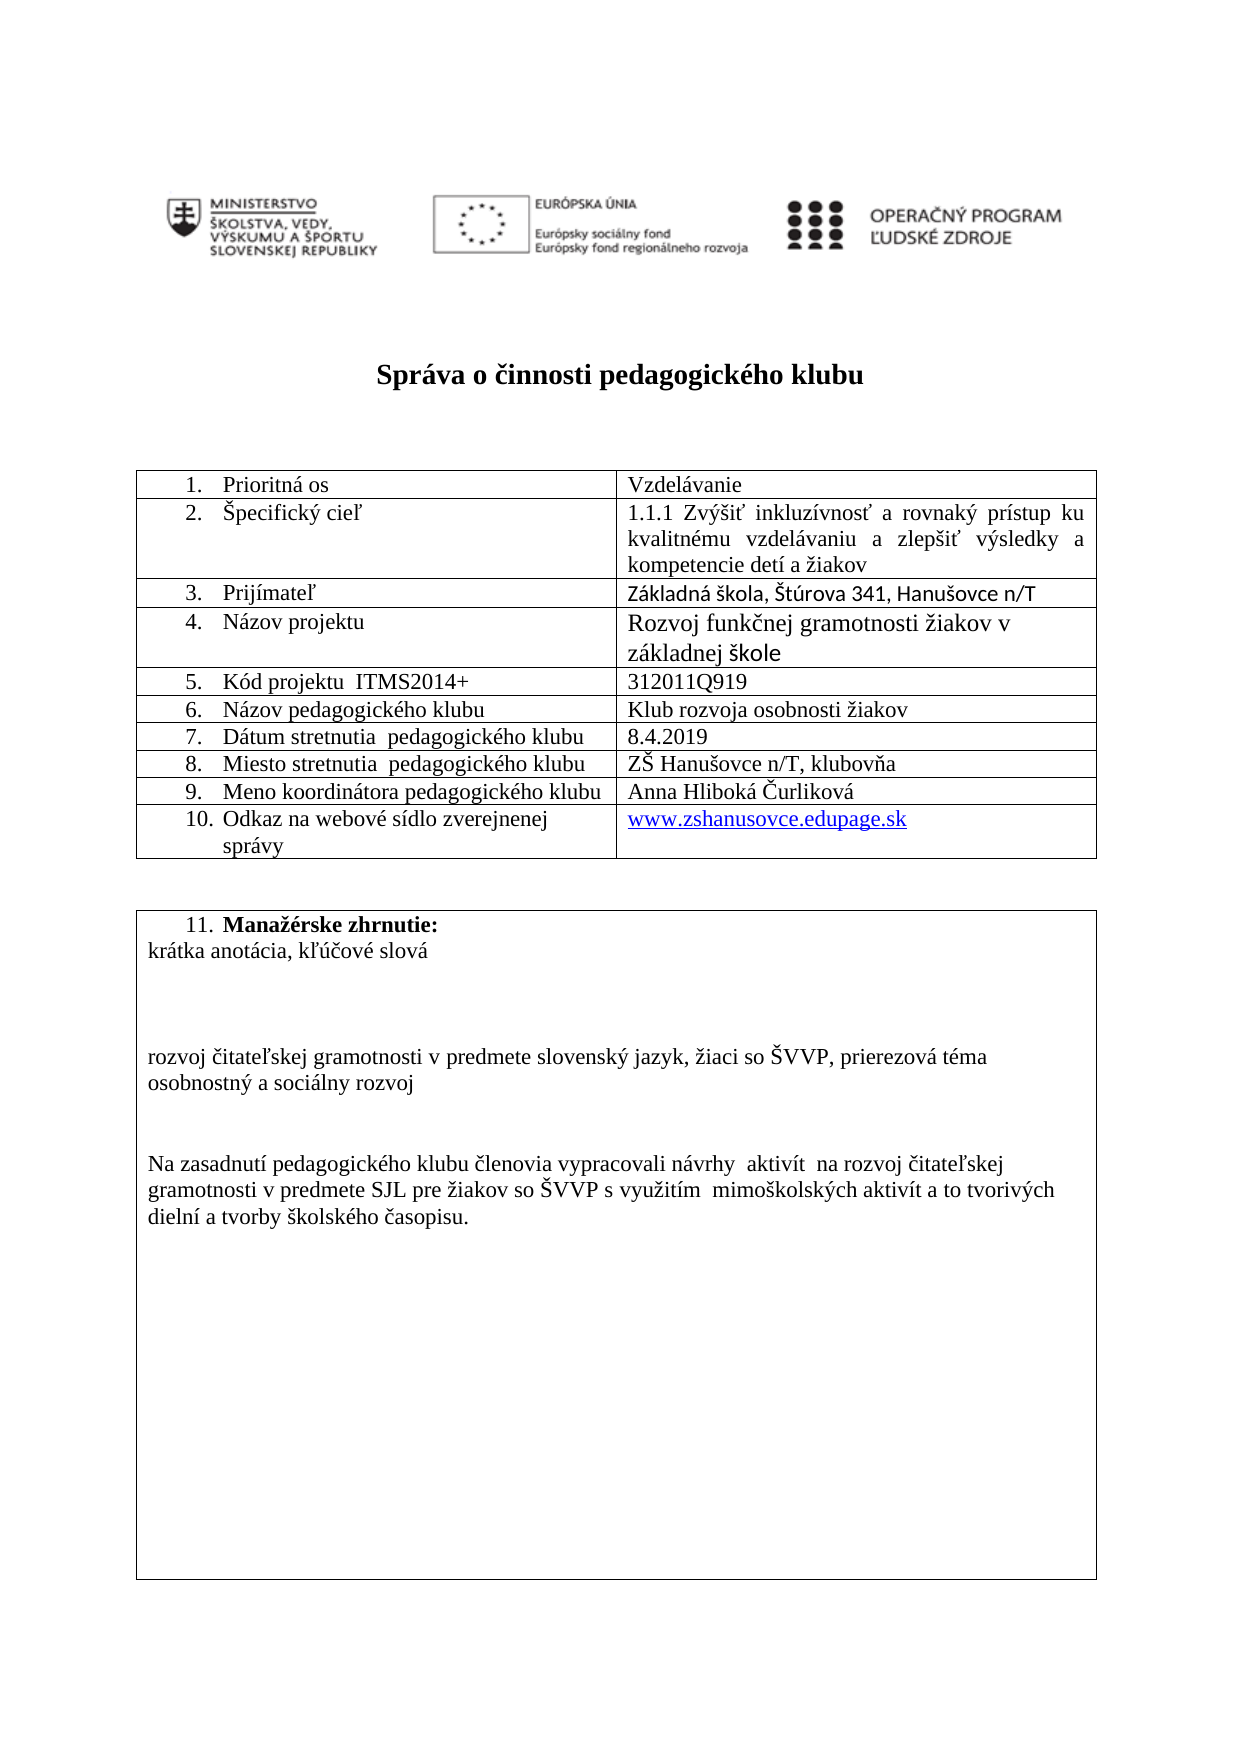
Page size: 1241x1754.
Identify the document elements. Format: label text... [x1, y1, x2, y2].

table_cell Klub rozvoja osobnosti žiakov [617, 696, 1096, 722]
table_cell Anna Hliboká Čurliková [617, 778, 1096, 804]
table_cell Miesto stretnutia pedagogického klubu [137, 751, 616, 777]
table_cell Odkaz na webové sídlo zverejnenej správy [137, 805, 616, 858]
table_cell Základná škola, Štúrova 341, Hanušovce n/T [617, 579, 1096, 607]
table_cell ZŠ Hanušovce n/T, klubovňa [617, 751, 1096, 777]
table_cell Meno koordinátora pedagogického klubu [137, 778, 616, 804]
table_header Manažérske zhrnutie: krátka anotácia, kľúčové slová rozvoj čitateľskej gramotnosti v predmete slovenský jazyk, žiaci so ŠVVP, prierezová téma osobnostný a sociálny rozvoj Na zasadnutí pedagogického klubu členovia vypracovali návrhy aktivít na rozvoj čitateľskej gramotnosti v predmete SJL pre žiakov so ŠVVP s využitím mimoškolských aktivít a to tvorivých dielní a tvorby školského časopisu. [137, 911, 1096, 1579]
text Správa o činnosti pedagogického klubu [148, 357, 1093, 391]
table_cell Rozvoj funkčnej gramotnosti žiakov v základnej škole [617, 608, 1096, 667]
table_cell Dátum stretnutia pedagogického klubu [137, 723, 616, 749]
table_header Prioritná os [137, 471, 616, 498]
table_header Vzdelávanie [617, 471, 1096, 498]
table_cell 312011Q919 [617, 668, 1096, 695]
table_cell Názov pedagogického klubu [137, 696, 616, 722]
picture [149, 172, 1091, 292]
table_cell Prijímateľ [137, 579, 616, 607]
table_cell Názov projektu [137, 608, 616, 667]
table_cell Špecifický cieľ [137, 499, 616, 578]
table_cell www.zshanusovce.edupage.sk [617, 805, 1096, 858]
table_cell 8.4.2019 [617, 723, 1096, 749]
table_cell 1.1.1 Zvýšiť inkluzívnosť a rovnaký prístup ku kvalitnému vzdelávaniu a zlepšiť výsledky a kompetencie detí a žiakov [617, 499, 1096, 578]
table_cell Kód projektu ITMS2014+ [137, 668, 616, 695]
